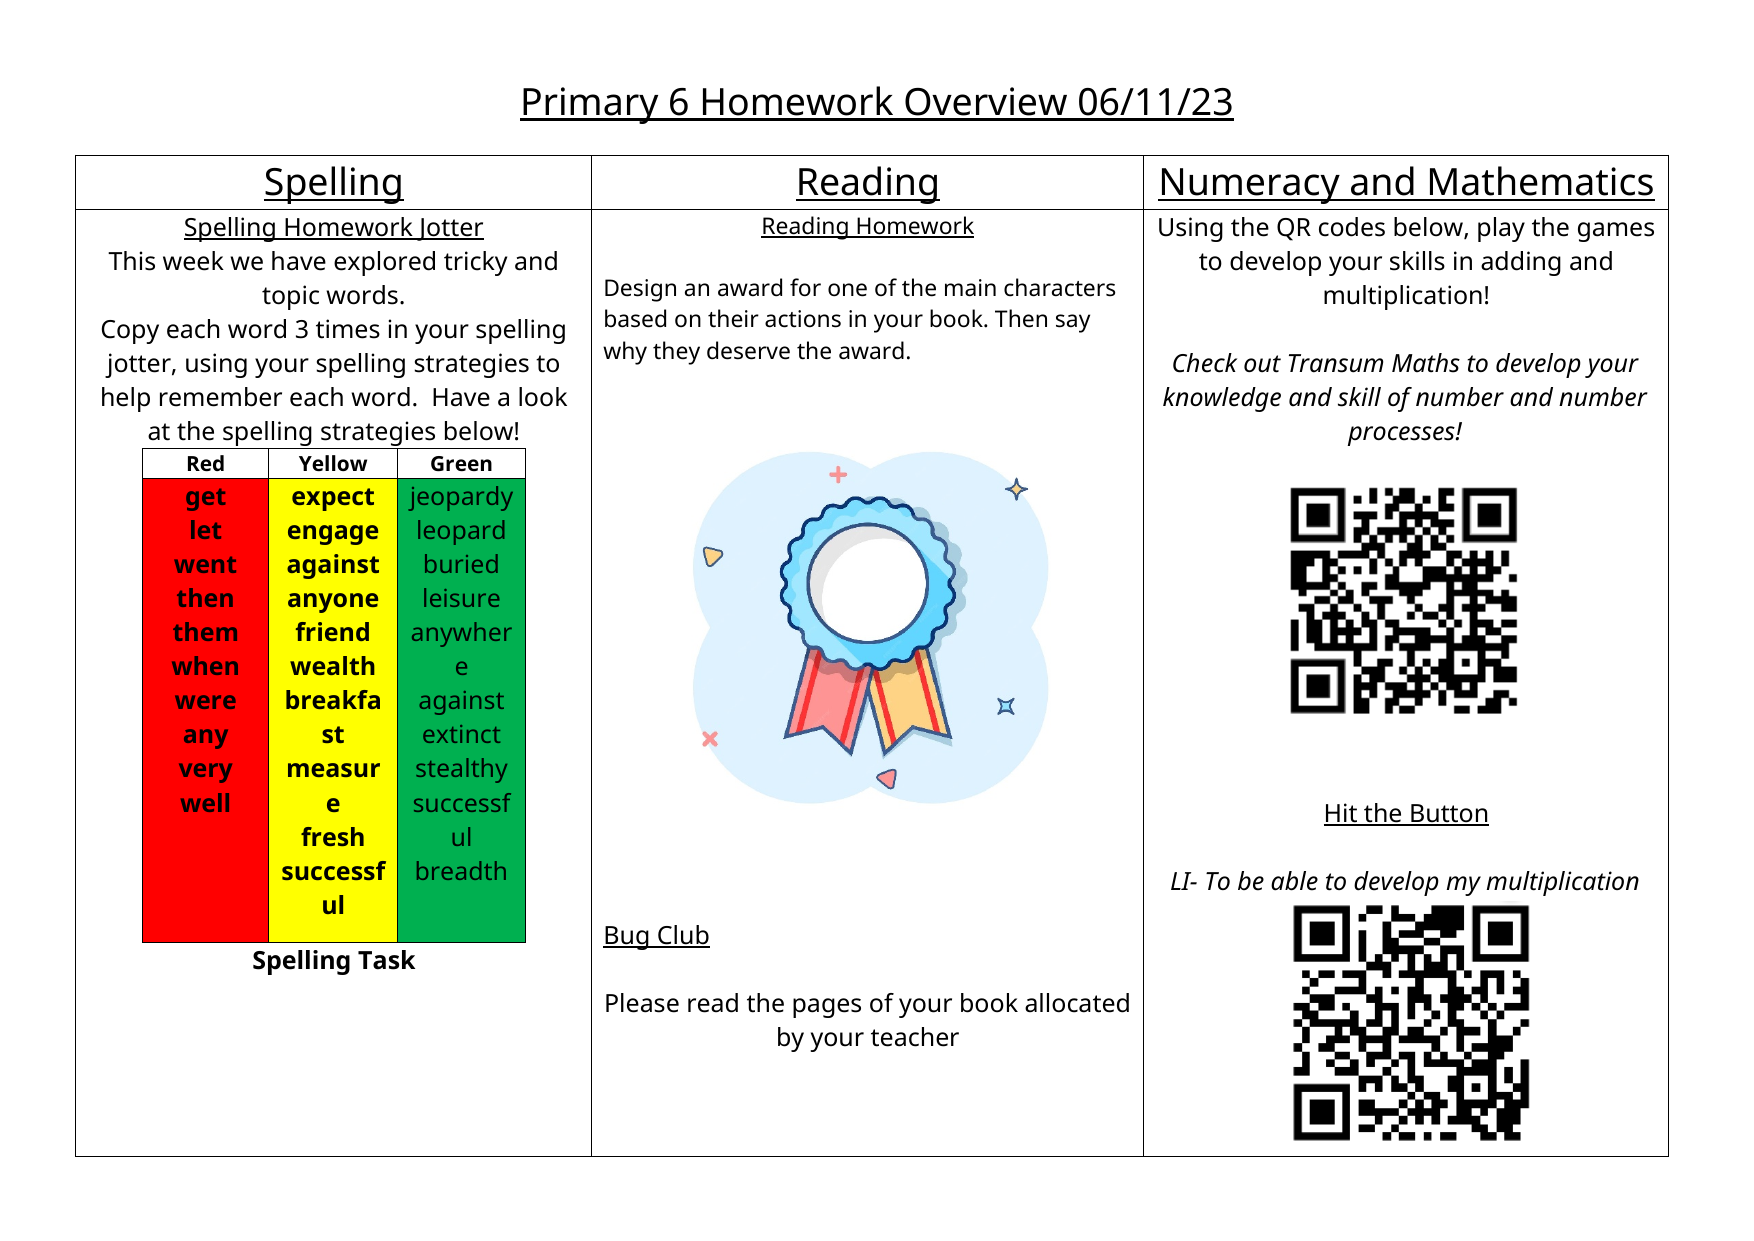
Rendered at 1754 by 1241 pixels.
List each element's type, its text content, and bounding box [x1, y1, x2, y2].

picture [1275, 901, 1551, 1156]
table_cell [592, 210, 1143, 1156]
table_header Numeracy and Mathematics [1144, 156, 1668, 209]
table_header Reading [592, 156, 1143, 209]
text Primary 6 Homework Overview 06/11/23 [75, 75, 1679, 126]
table_header Spelling [76, 156, 591, 209]
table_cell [1144, 210, 1668, 1156]
picture [1277, 482, 1536, 728]
picture [669, 428, 1066, 821]
